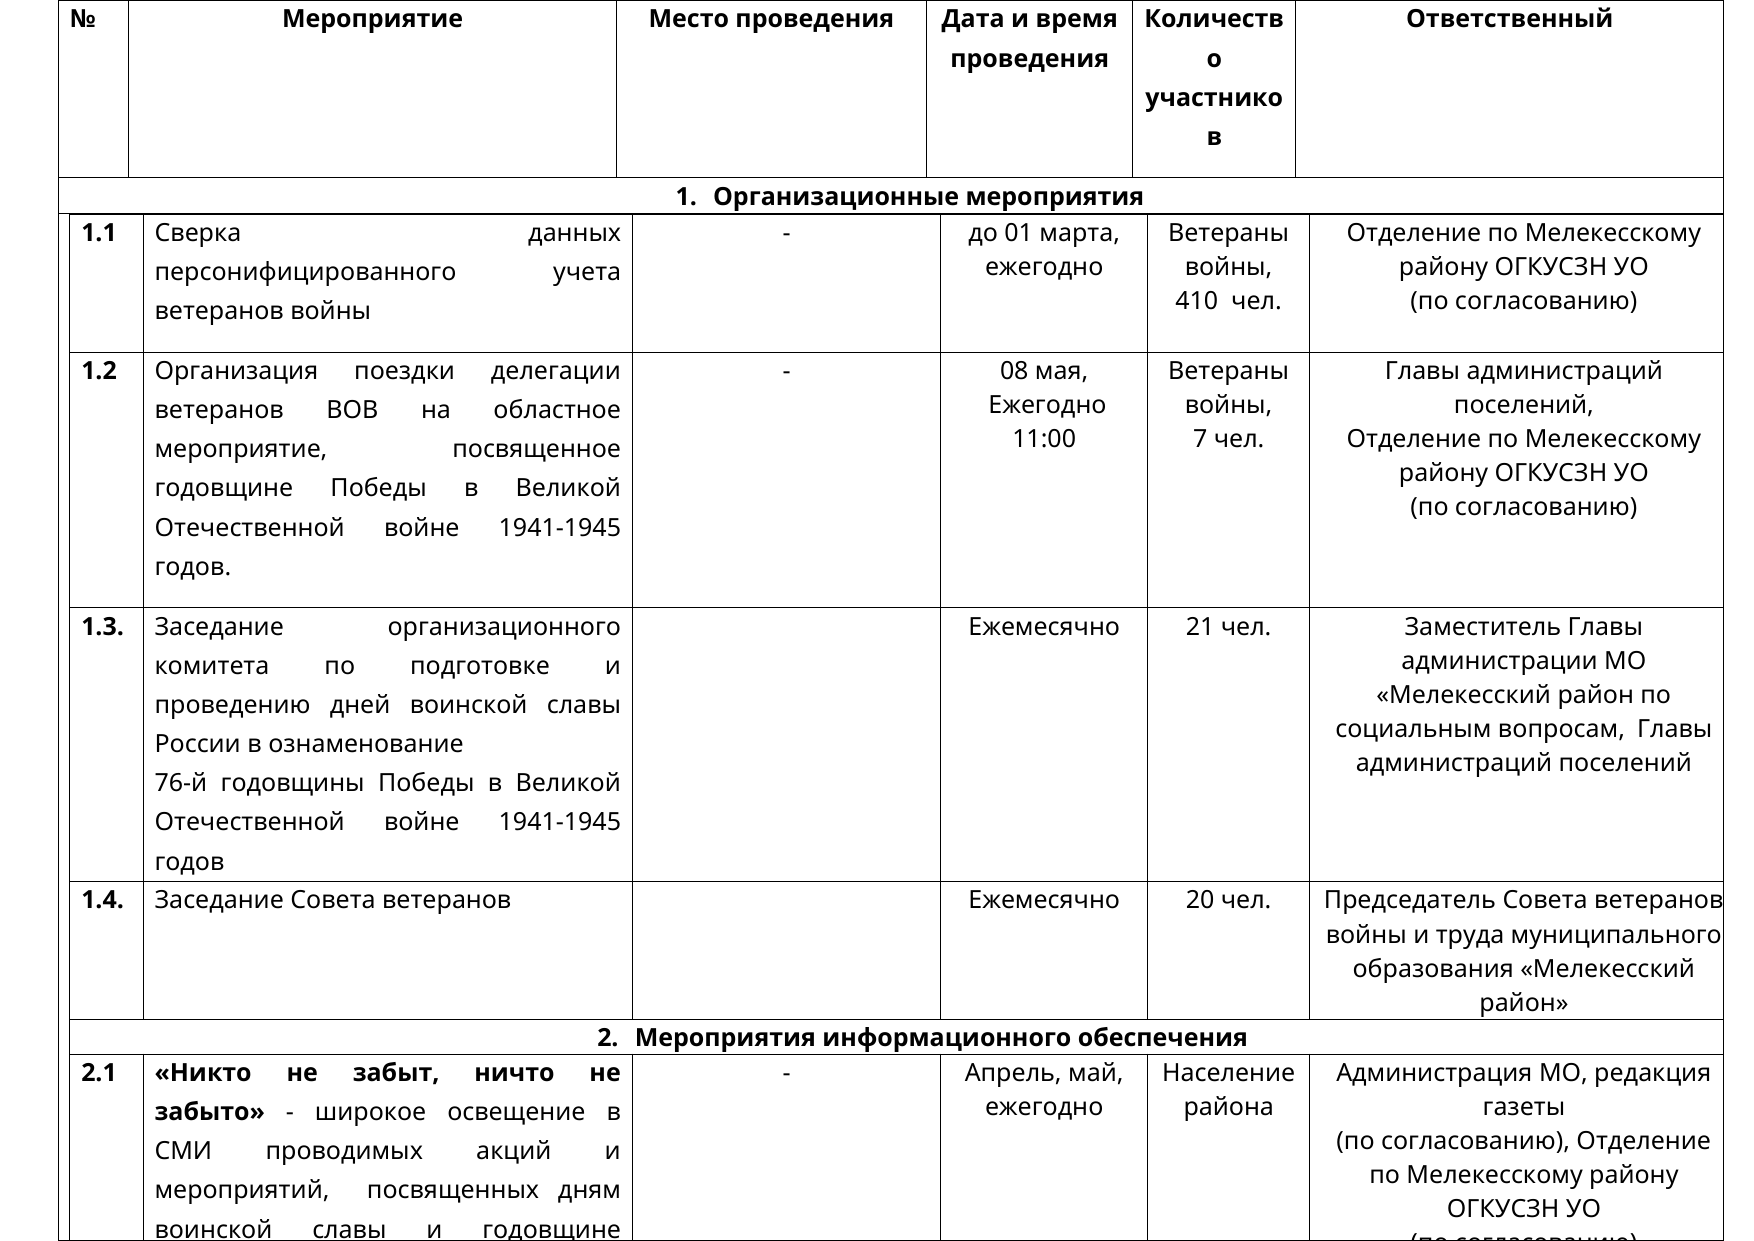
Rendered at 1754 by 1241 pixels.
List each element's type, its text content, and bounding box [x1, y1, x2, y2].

table_cell [1148, 353, 1309, 607]
table_cell [59, 214, 69, 1240]
table_cell [70, 1055, 143, 1240]
table_cell [1310, 353, 1723, 607]
table_cell [1148, 1055, 1309, 1240]
table_cell [1148, 882, 1309, 1019]
table_cell [144, 882, 632, 1019]
table_cell [144, 1055, 632, 1240]
table_cell [633, 608, 940, 881]
table_cell [1310, 608, 1723, 881]
table_header Дата и время проведения [927, 1, 1132, 177]
table_cell Организационные мероприятия [59, 178, 1723, 212]
table_cell [144, 353, 632, 607]
table_cell [633, 1055, 940, 1240]
table_cell [70, 1020, 1723, 1054]
table_cell [1310, 1055, 1723, 1240]
table_cell [70, 353, 143, 607]
table_cell [1310, 215, 1723, 352]
table_cell [941, 1055, 1147, 1240]
table_cell [70, 608, 143, 881]
table_cell [941, 608, 1147, 881]
table_cell [70, 215, 143, 352]
table_header Место проведения [617, 1, 926, 177]
table_cell [941, 882, 1147, 1019]
table_cell [633, 353, 940, 607]
table_header Количество участников [1133, 1, 1295, 177]
table_cell [1148, 215, 1309, 352]
table_cell [1148, 608, 1309, 881]
table_cell [633, 215, 940, 352]
table_cell [1310, 882, 1723, 1019]
table_header Ответственный [1296, 1, 1723, 177]
table_cell [144, 215, 632, 352]
table_cell [70, 882, 143, 1019]
table_header № [59, 1, 128, 177]
table_header Мероприятие [129, 1, 616, 177]
table_cell [941, 353, 1147, 607]
table_cell [633, 882, 940, 1019]
table_cell [941, 215, 1147, 352]
table_cell [144, 608, 632, 881]
